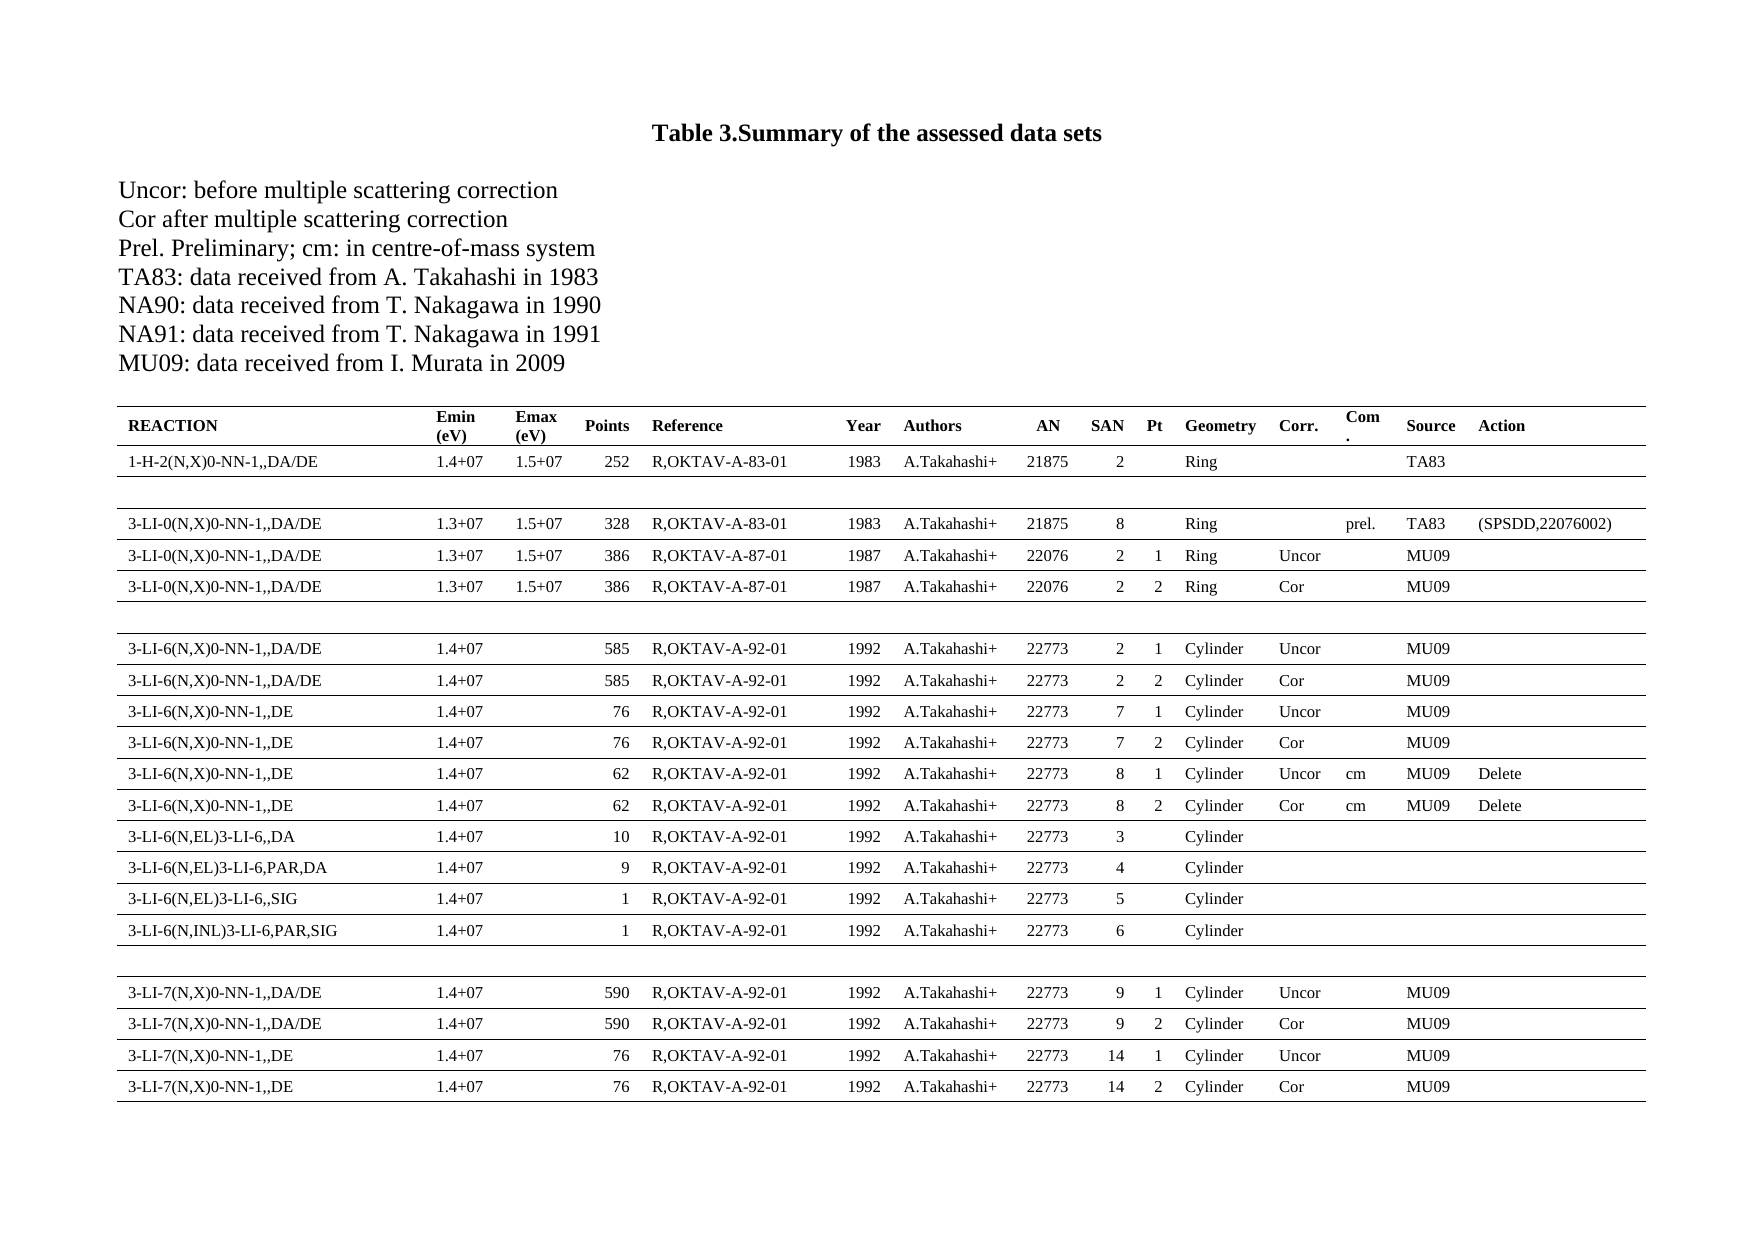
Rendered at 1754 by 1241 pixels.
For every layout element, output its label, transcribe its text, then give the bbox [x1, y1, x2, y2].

table_cell [1334, 477, 1395, 507]
table_cell A.Takahashi+ [892, 540, 1011, 570]
table_cell [1395, 946, 1467, 976]
table_cell Cylinder [1174, 821, 1334, 851]
table_cell [1467, 446, 1646, 476]
table_cell [1174, 477, 1268, 507]
table_cell [504, 759, 573, 789]
table_cell [574, 946, 641, 976]
table_cell [504, 977, 573, 1007]
table_cell [117, 946, 425, 976]
table_cell 2 [1135, 727, 1174, 757]
table_cell [1334, 696, 1395, 726]
table_cell [1334, 665, 1395, 695]
table_cell Cylinder [1174, 790, 1268, 820]
table_cell [1080, 946, 1135, 976]
table_cell Cylinder [1174, 1071, 1268, 1101]
table_cell 2 [1080, 634, 1135, 664]
table_cell 1 [574, 884, 641, 914]
table_cell Cor [1268, 1009, 1334, 1039]
table_cell [504, 727, 573, 757]
table_cell Cylinder [1174, 1040, 1268, 1070]
table_cell 22773 [1011, 696, 1079, 726]
table_cell 22773 [1011, 634, 1079, 664]
table_cell R,OKTAV-A-92-01 [641, 759, 834, 789]
table_cell [892, 602, 1011, 632]
table_cell 1987 [834, 571, 892, 601]
table_cell 9 [1080, 1009, 1135, 1039]
table_cell prel. [1334, 509, 1395, 539]
table_cell [1080, 477, 1135, 507]
table_cell 590 [574, 977, 641, 1007]
text Table 3.Summary of the assessed data sets [118, 118, 1636, 147]
table_cell [1268, 509, 1334, 539]
table_cell 22773 [1011, 884, 1079, 914]
table_cell Cor [1268, 1071, 1334, 1101]
table_cell [1135, 884, 1174, 914]
table_cell [1467, 1009, 1646, 1039]
table_cell MU09 [1395, 696, 1467, 726]
table_cell [641, 602, 834, 632]
table_cell R,OKTAV-A-92-01 [641, 915, 834, 945]
table_cell 1992 [834, 634, 892, 664]
table_cell 3-LI-7(N,X)0-NN-1,,DA/DE [117, 1009, 425, 1039]
table_cell [504, 946, 573, 976]
table_cell A.Takahashi+ [892, 790, 1011, 820]
table_cell [1011, 946, 1079, 976]
table_cell [504, 1071, 573, 1101]
table_cell [1467, 977, 1646, 1007]
table_cell Cylinder [1174, 977, 1268, 1007]
table_cell Cylinder [1174, 665, 1268, 695]
table_cell 1992 [834, 727, 892, 757]
table_cell 1.3+07 [425, 509, 504, 539]
table_cell 1.4+07 [425, 977, 504, 1007]
table_cell Ring [1174, 571, 1268, 601]
table_cell 8 [1080, 759, 1135, 789]
table_cell R,OKTAV-A-92-01 [641, 977, 834, 1007]
table_cell 3-LI-6(N,X)0-NN-1,,DE [117, 790, 425, 820]
table_cell 22773 [1011, 1071, 1079, 1101]
table_cell Cor [1268, 571, 1334, 601]
table_cell [1467, 665, 1646, 695]
table_cell 590 [574, 1009, 641, 1039]
table_cell 1992 [834, 665, 892, 695]
table_cell [1135, 821, 1174, 851]
table_cell 1-H-2(N,X)0-NN-1,,DA/DE [117, 446, 425, 476]
table_cell 1.4+07 [425, 1040, 504, 1070]
text Cor after multiple scattering correction [118, 204, 1636, 233]
table_cell 3-LI-0(N,X)0-NN-1,,DA/DE [117, 509, 425, 539]
table_cell [574, 602, 641, 632]
table_cell 2 [1135, 665, 1174, 695]
table_cell R,OKTAV-A-92-01 [641, 1009, 834, 1039]
table_header Reference [641, 407, 834, 445]
table_header Geometry [1174, 407, 1268, 445]
table_cell R,OKTAV-A-87-01 [641, 571, 834, 601]
table_cell [641, 946, 834, 976]
table_cell [504, 696, 573, 726]
table_cell cm [1334, 790, 1395, 820]
table_cell [504, 665, 573, 695]
table_cell [1334, 1040, 1395, 1070]
table_cell [1334, 977, 1395, 1007]
table_cell A.Takahashi+ [892, 1040, 1011, 1070]
table_cell MU09 [1395, 727, 1467, 757]
table_cell [117, 602, 425, 632]
table_cell [1334, 446, 1395, 476]
table_cell R,OKTAV-A-92-01 [641, 884, 834, 914]
table_cell [504, 477, 573, 507]
table_cell 22773 [1011, 915, 1079, 945]
table_cell 1.4+07 [425, 1009, 504, 1039]
table_cell 328 [574, 509, 641, 539]
table_cell 585 [574, 665, 641, 695]
table_cell MU09 [1395, 1040, 1467, 1070]
table_cell [1334, 1009, 1395, 1039]
table_cell R,OKTAV-A-92-01 [641, 790, 834, 820]
table_cell 1992 [834, 1071, 892, 1101]
table_header Corr. [1268, 407, 1334, 445]
table_cell 1.4+07 [425, 884, 504, 914]
table_cell R,OKTAV-A-92-01 [641, 821, 834, 851]
table_cell Cylinder [1174, 915, 1334, 945]
table_cell [425, 602, 504, 632]
table_cell 1.4+07 [425, 634, 504, 664]
table_cell 21875 [1011, 446, 1079, 476]
table_cell 3-LI-6(N,X)0-NN-1,,DE [117, 696, 425, 726]
table_cell [574, 477, 641, 507]
table_cell Cor [1268, 790, 1334, 820]
table_cell Uncor [1268, 1040, 1334, 1070]
table_cell [1395, 852, 1467, 882]
table_cell 76 [574, 1040, 641, 1070]
table_cell 3-LI-0(N,X)0-NN-1,,DA/DE [117, 571, 425, 601]
table_cell 4 [1080, 852, 1135, 882]
table_cell R,OKTAV-A-92-01 [641, 852, 834, 882]
table_cell 1.4+07 [425, 1071, 504, 1101]
table_cell Ring [1174, 509, 1268, 539]
table_cell [1467, 852, 1646, 882]
table_cell 1992 [834, 977, 892, 1007]
table_cell 22773 [1011, 1040, 1079, 1070]
table_cell [1268, 477, 1334, 507]
table_cell [1334, 946, 1395, 976]
table_cell [1011, 602, 1079, 632]
table_cell A.Takahashi+ [892, 1071, 1011, 1101]
table_cell [834, 477, 892, 507]
table_cell 1 [574, 915, 641, 945]
table_cell 1.4+07 [425, 665, 504, 695]
table_cell MU09 [1395, 634, 1467, 664]
table_cell A.Takahashi+ [892, 884, 1011, 914]
table_header AN [1011, 407, 1079, 445]
table_cell [1467, 915, 1646, 945]
table_cell 252 [574, 446, 641, 476]
table_cell 1.5+07 [504, 571, 573, 601]
table_cell 3-LI-7(N,X)0-NN-1,,DE [117, 1040, 425, 1070]
table_cell [1334, 1071, 1395, 1101]
table_cell Uncor [1268, 540, 1334, 570]
table_header Points [574, 407, 641, 445]
table_cell 1992 [834, 852, 892, 882]
table_cell [1467, 571, 1646, 601]
table_cell 1 [1135, 1040, 1174, 1070]
table_cell [1135, 446, 1174, 476]
table_cell 22773 [1011, 665, 1079, 695]
table_cell Ring [1174, 446, 1268, 476]
table_cell 22773 [1011, 727, 1079, 757]
table_cell [1467, 884, 1646, 914]
table_cell 1983 [834, 509, 892, 539]
table_cell MU09 [1395, 665, 1467, 695]
table_header Pt [1135, 407, 1174, 445]
table_cell [834, 602, 892, 632]
table_cell A.Takahashi+ [892, 446, 1011, 476]
text Prel. Preliminary; cm: in centre-of-mass system [118, 233, 1636, 262]
table_cell [1135, 477, 1174, 507]
table_cell Cylinder [1174, 759, 1268, 789]
table_cell 3-LI-6(N,EL)3-LI-6,PAR,DA [117, 852, 425, 882]
table_cell [1135, 602, 1174, 632]
table_cell 9 [1080, 977, 1135, 1007]
table_cell [1334, 634, 1395, 664]
table_cell 386 [574, 540, 641, 570]
table_header Emin (eV) [425, 407, 504, 445]
table_cell [504, 821, 573, 851]
table_cell [1467, 1071, 1646, 1101]
table_cell 1.5+07 [504, 540, 573, 570]
table_cell 3-LI-6(N,X)0-NN-1,,DE [117, 759, 425, 789]
table_cell 22773 [1011, 790, 1079, 820]
table_cell 1.5+07 [504, 509, 573, 539]
table_cell 2 [1135, 790, 1174, 820]
table_cell Cor [1268, 727, 1334, 757]
table_cell cm [1334, 759, 1395, 789]
table_cell [1135, 946, 1174, 976]
table_cell [1395, 821, 1467, 851]
table_cell 2 [1080, 571, 1135, 601]
table_cell 1 [1135, 977, 1174, 1007]
table_cell [425, 477, 504, 507]
table_cell [1467, 540, 1646, 570]
table_cell MU09 [1395, 977, 1467, 1007]
table_cell A.Takahashi+ [892, 665, 1011, 695]
table_cell Delete [1467, 790, 1646, 820]
table_cell 3-LI-6(N,EL)3-LI-6,,SIG [117, 884, 425, 914]
text Uncor: before multiple scattering correction [118, 176, 1636, 204]
table_cell 1.4+07 [425, 759, 504, 789]
table_cell R,OKTAV-A-92-01 [641, 665, 834, 695]
table_header Emax (eV) [504, 407, 573, 445]
table_cell 1992 [834, 696, 892, 726]
table_cell [1268, 446, 1334, 476]
table_cell 2 [1080, 540, 1135, 570]
table_cell [1334, 727, 1395, 757]
table_cell Cylinder [1174, 884, 1334, 914]
table_cell 1992 [834, 790, 892, 820]
table_cell [504, 1040, 573, 1070]
table_cell 9 [574, 852, 641, 882]
table_cell MU09 [1395, 1071, 1467, 1101]
table_cell 1.3+07 [425, 540, 504, 570]
table_cell 8 [1080, 509, 1135, 539]
table_cell Cylinder [1174, 1009, 1268, 1039]
table_cell [1334, 821, 1395, 851]
table_cell 1.4+07 [425, 852, 504, 882]
table_cell [892, 946, 1011, 976]
table_cell Cylinder [1174, 634, 1268, 664]
table_cell 1.4+07 [425, 446, 504, 476]
table_cell 1 [1135, 540, 1174, 570]
table_cell 76 [574, 696, 641, 726]
table_cell [1395, 915, 1467, 945]
table_cell Cor [1268, 665, 1334, 695]
table_cell [1334, 571, 1395, 601]
table_cell Uncor [1268, 696, 1334, 726]
table_cell 3-LI-6(N,X)0-NN-1,,DA/DE [117, 665, 425, 695]
text NA91: data received from T. Nakagawa in 1991 [118, 319, 1636, 348]
table_cell 14 [1080, 1071, 1135, 1101]
table_cell R,OKTAV-A-87-01 [641, 540, 834, 570]
table_cell [1467, 477, 1646, 507]
table_cell A.Takahashi+ [892, 821, 1011, 851]
table_cell 22773 [1011, 821, 1079, 851]
table_cell 1.4+07 [425, 696, 504, 726]
table_cell [504, 884, 573, 914]
table_cell [504, 915, 573, 945]
table_cell 22773 [1011, 852, 1079, 882]
table_cell 1992 [834, 1040, 892, 1070]
table_cell 2 [1080, 446, 1135, 476]
table_cell [1011, 477, 1079, 507]
table_cell [1268, 946, 1334, 976]
table_cell 76 [574, 727, 641, 757]
table_cell R,OKTAV-A-83-01 [641, 446, 834, 476]
table_cell [1174, 946, 1268, 976]
table_cell 6 [1080, 915, 1135, 945]
table_cell [1334, 852, 1395, 882]
table_cell A.Takahashi+ [892, 915, 1011, 945]
table_cell MU09 [1395, 540, 1467, 570]
table_cell MU09 [1395, 571, 1467, 601]
table_cell 22076 [1011, 540, 1079, 570]
table_cell 22773 [1011, 1009, 1079, 1039]
table_cell 62 [574, 759, 641, 789]
table_cell [1334, 602, 1395, 632]
table_cell [1467, 634, 1646, 664]
table_cell 2 [1135, 1071, 1174, 1101]
table_cell [1334, 540, 1395, 570]
table_cell 2 [1080, 665, 1135, 695]
table_cell 76 [574, 1071, 641, 1101]
table_cell 585 [574, 634, 641, 664]
table_cell A.Takahashi+ [892, 509, 1011, 539]
table_cell 14 [1080, 1040, 1135, 1070]
table_cell [504, 634, 573, 664]
table_cell 1.4+07 [425, 915, 504, 945]
table_cell MU09 [1395, 759, 1467, 789]
table_cell 62 [574, 790, 641, 820]
table_header REACTION [117, 407, 425, 445]
table_cell [1467, 821, 1646, 851]
table_cell [1135, 852, 1174, 882]
table_cell R,OKTAV-A-92-01 [641, 634, 834, 664]
table_header Action [1467, 407, 1646, 445]
table_cell A.Takahashi+ [892, 696, 1011, 726]
text TA83: data received from A. Takahashi in 1983 [118, 262, 1636, 291]
table_header Com. [1334, 407, 1395, 445]
table_cell [1268, 602, 1334, 632]
table_cell [1395, 477, 1467, 507]
table_cell A.Takahashi+ [892, 727, 1011, 757]
table_cell 1992 [834, 915, 892, 945]
table_cell Ring [1174, 540, 1268, 570]
table_cell A.Takahashi+ [892, 977, 1011, 1007]
table_cell R,OKTAV-A-92-01 [641, 1071, 834, 1101]
table_cell TA83 [1395, 509, 1467, 539]
table_cell [1467, 602, 1646, 632]
table_cell [425, 946, 504, 976]
table_cell MU09 [1395, 790, 1467, 820]
table_cell (SPSDD,22076002) [1467, 509, 1646, 539]
text MU09: data received from I. Murata in 2009 [118, 348, 1636, 377]
table_header SAN [1080, 407, 1135, 445]
table_cell 1 [1135, 696, 1174, 726]
table_cell [504, 1009, 573, 1039]
table_cell [117, 477, 425, 507]
table_cell 1983 [834, 446, 892, 476]
table_cell 3-LI-7(N,X)0-NN-1,,DA/DE [117, 977, 425, 1007]
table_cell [117, 1071, 425, 1101]
table_cell Delete [1467, 759, 1646, 789]
table_cell 10 [574, 821, 641, 851]
table_cell 1.4+07 [425, 821, 504, 851]
table_cell [1467, 727, 1646, 757]
table_cell Uncor [1268, 634, 1334, 664]
table_cell 1992 [834, 759, 892, 789]
table_cell 7 [1080, 727, 1135, 757]
table_header Authors [892, 407, 1011, 445]
table_cell [1135, 509, 1174, 539]
table_cell 3-LI-6(N,EL)3-LI-6,,DA [117, 821, 425, 851]
table_cell 1987 [834, 540, 892, 570]
table_cell 1.5+07 [504, 446, 573, 476]
table_cell 7 [1080, 696, 1135, 726]
table_cell 3-LI-0(N,X)0-NN-1,,DA/DE [117, 540, 425, 570]
table_cell A.Takahashi+ [892, 852, 1011, 882]
table_cell 1 [1135, 759, 1174, 789]
table_cell 5 [1080, 884, 1135, 914]
table_cell [1080, 602, 1135, 632]
table_cell R,OKTAV-A-83-01 [641, 509, 834, 539]
table_cell [1135, 915, 1174, 945]
table_cell Uncor [1268, 977, 1334, 1007]
table_cell A.Takahashi+ [892, 1009, 1011, 1039]
table_cell [1174, 602, 1268, 632]
table_cell 21875 [1011, 509, 1079, 539]
table_cell [641, 477, 834, 507]
table_header Source [1395, 407, 1467, 445]
table_cell Cylinder [1174, 727, 1268, 757]
table_cell 1992 [834, 1009, 892, 1039]
table_cell A.Takahashi+ [892, 759, 1011, 789]
text NA90: data received from T. Nakagawa in 1990 [118, 291, 1636, 319]
table_cell [1395, 602, 1467, 632]
table_cell [1467, 1040, 1646, 1070]
table_cell 8 [1080, 790, 1135, 820]
table_cell Cylinder [1174, 852, 1334, 882]
table_cell 3 [1080, 821, 1135, 851]
table_cell [1467, 696, 1646, 726]
table_cell [1395, 884, 1467, 914]
table_cell 1.3+07 [425, 571, 504, 601]
table_cell [834, 946, 892, 976]
table_cell Cylinder [1174, 696, 1268, 726]
table_cell [504, 790, 573, 820]
table_cell 386 [574, 571, 641, 601]
table_cell [1334, 884, 1395, 914]
table_cell 22773 [1011, 977, 1079, 1007]
table_cell R,OKTAV-A-92-01 [641, 696, 834, 726]
table_cell 1992 [834, 821, 892, 851]
table_cell R,OKTAV-A-92-01 [641, 1040, 834, 1070]
table_cell 1 [1135, 634, 1174, 664]
table_cell [504, 602, 573, 632]
table_cell MU09 [1395, 1009, 1467, 1039]
table_cell 3-LI-6(N,X)0-NN-1,,DA/DE [117, 634, 425, 664]
table_cell [1467, 946, 1646, 976]
table_cell A.Takahashi+ [892, 634, 1011, 664]
table_cell 2 [1135, 1009, 1174, 1039]
table_cell 22076 [1011, 571, 1079, 601]
table_cell 1992 [834, 884, 892, 914]
table_cell 1.4+07 [425, 727, 504, 757]
table_cell [1334, 915, 1395, 945]
table_cell 22773 [1011, 759, 1079, 789]
table_cell A.Takahashi+ [892, 571, 1011, 601]
table_cell 1.4+07 [425, 790, 504, 820]
table_cell R,OKTAV-A-92-01 [641, 727, 834, 757]
table_cell Uncor [1268, 759, 1334, 789]
table_cell 3-LI-6(N,INL)3-LI-6,PAR,SIG [117, 915, 425, 945]
table_cell [504, 852, 573, 882]
table_cell TA83 [1395, 446, 1467, 476]
table_cell 2 [1135, 571, 1174, 601]
table_cell [892, 477, 1011, 507]
table_cell 3-LI-6(N,X)0-NN-1,,DE [117, 727, 425, 757]
table_header Year [834, 407, 892, 445]
